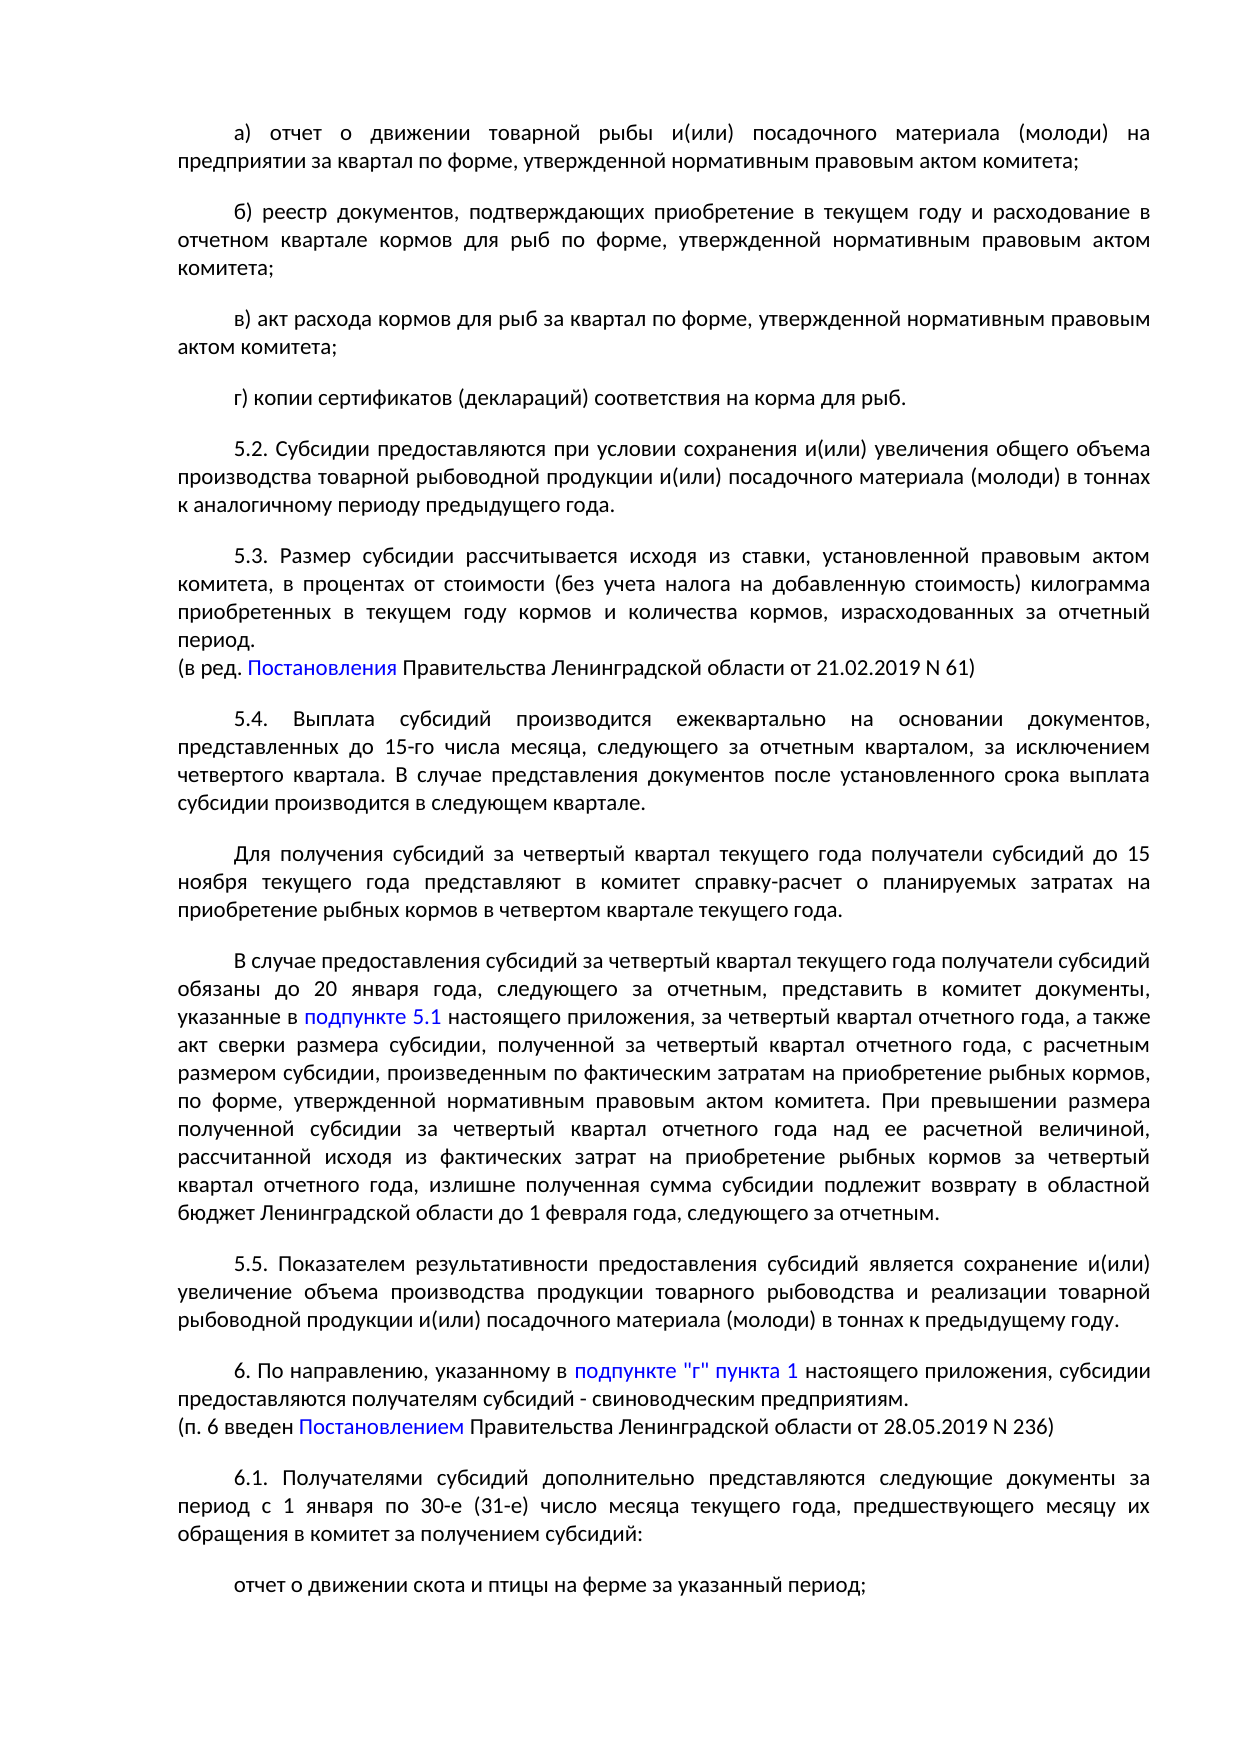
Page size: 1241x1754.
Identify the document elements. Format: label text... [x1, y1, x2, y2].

text г) копии сертификатов (деклараций) соответствия на корма для рыб. [177, 383, 1152, 411]
text а) отчет о движении товарной рыбы и(или) посадочного материала (молоди) на предприятии за квартал по форме, утвержденной нормативным правовым актом комитета; [177, 118, 1152, 174]
text 5.3. Размер субсидии рассчитывается исходя из ставки, установленной правовым актом комитета, в процентах от стоимости (без учета налога на добавленную стоимость) килограмма приобретенных в текущем году кормов и количества кормов, израсходованных за отчетный период. [177, 541, 1152, 653]
text 5.2. Субсидии предоставляются при условии сохранения и(или) увеличения общего объема производства товарной рыбоводной продукции и(или) посадочного материала (молоди) в тоннах к аналогичному периоду предыдущего года. [177, 434, 1152, 518]
text в) акт расхода кормов для рыб за квартал по форме, утвержденной нормативным правовым актом комитета; [177, 304, 1152, 360]
text (в ред. Постановления Правительства Ленинградской области от 21.02.2019 N 61) [177, 653, 1152, 681]
text 6. По направлению, указанному в подпункте "г" пункта 1 настоящего приложения, субсидии предоставляются получателям субсидий - свиноводческим предприятиям. [177, 1356, 1152, 1412]
text 5.4. Выплата субсидий производится ежеквартально на основании документов, представленных до 15-го числа месяца, следующего за отчетным кварталом, за исключением четвертого квартала. В случае представления документов после установленного срока выплата субсидии производится в следующем квартале. [177, 704, 1152, 816]
text отчет о движении скота и птицы на ферме за указанный период; [177, 1570, 1152, 1598]
text 5.5. Показателем результативности предоставления субсидий является сохранение и(или) увеличение объема производства продукции товарного рыбоводства и реализации товарной рыбоводной продукции и(или) посадочного материала (молоди) в тоннах к предыдущему году. [177, 1249, 1152, 1333]
text б) реестр документов, подтверждающих приобретение в текущем году и расходование в отчетном квартале кормов для рыб по форме, утвержденной нормативным правовым актом комитета; [177, 197, 1152, 281]
text Для получения субсидий за четвертый квартал текущего года получатели субсидий до 15 ноября текущего года представляют в комитет справку-расчет о планируемых затратах на приобретение рыбных кормов в четвертом квартале текущего года. [177, 839, 1152, 923]
text 6.1. Получателями субсидий дополнительно представляются следующие документы за период с 1 января по 30-е (31-е) число месяца текущего года, предшествующего месяцу их обращения в комитет за получением субсидий: [177, 1463, 1152, 1547]
text В случае предоставления субсидий за четвертый квартал текущего года получатели субсидий обязаны до 20 января года, следующего за отчетным, представить в комитет документы, указанные в подпункте 5.1 настоящего приложения, за четвертый квартал отчетного года, а также акт сверки размера субсидии, полученной за четвертый квартал отчетного года, с расчетным размером субсидии, произведенным по фактическим затратам на приобретение рыбных кормов, по форме, утвержденной нормативным правовым актом комитета. При превышении размера полученной субсидии за четвертый квартал отчетного года над ее расчетной величиной, рассчитанной исходя из фактических затрат на приобретение рыбных кормов за четвертый квартал отчетного года, излишне полученная сумма субсидии подлежит возврату в областной бюджет Ленинградской области до 1 февраля года, следующего за отчетным. [177, 946, 1152, 1226]
text (п. 6 введен Постановлением Правительства Ленинградской области от 28.05.2019 N 236) [177, 1412, 1152, 1440]
